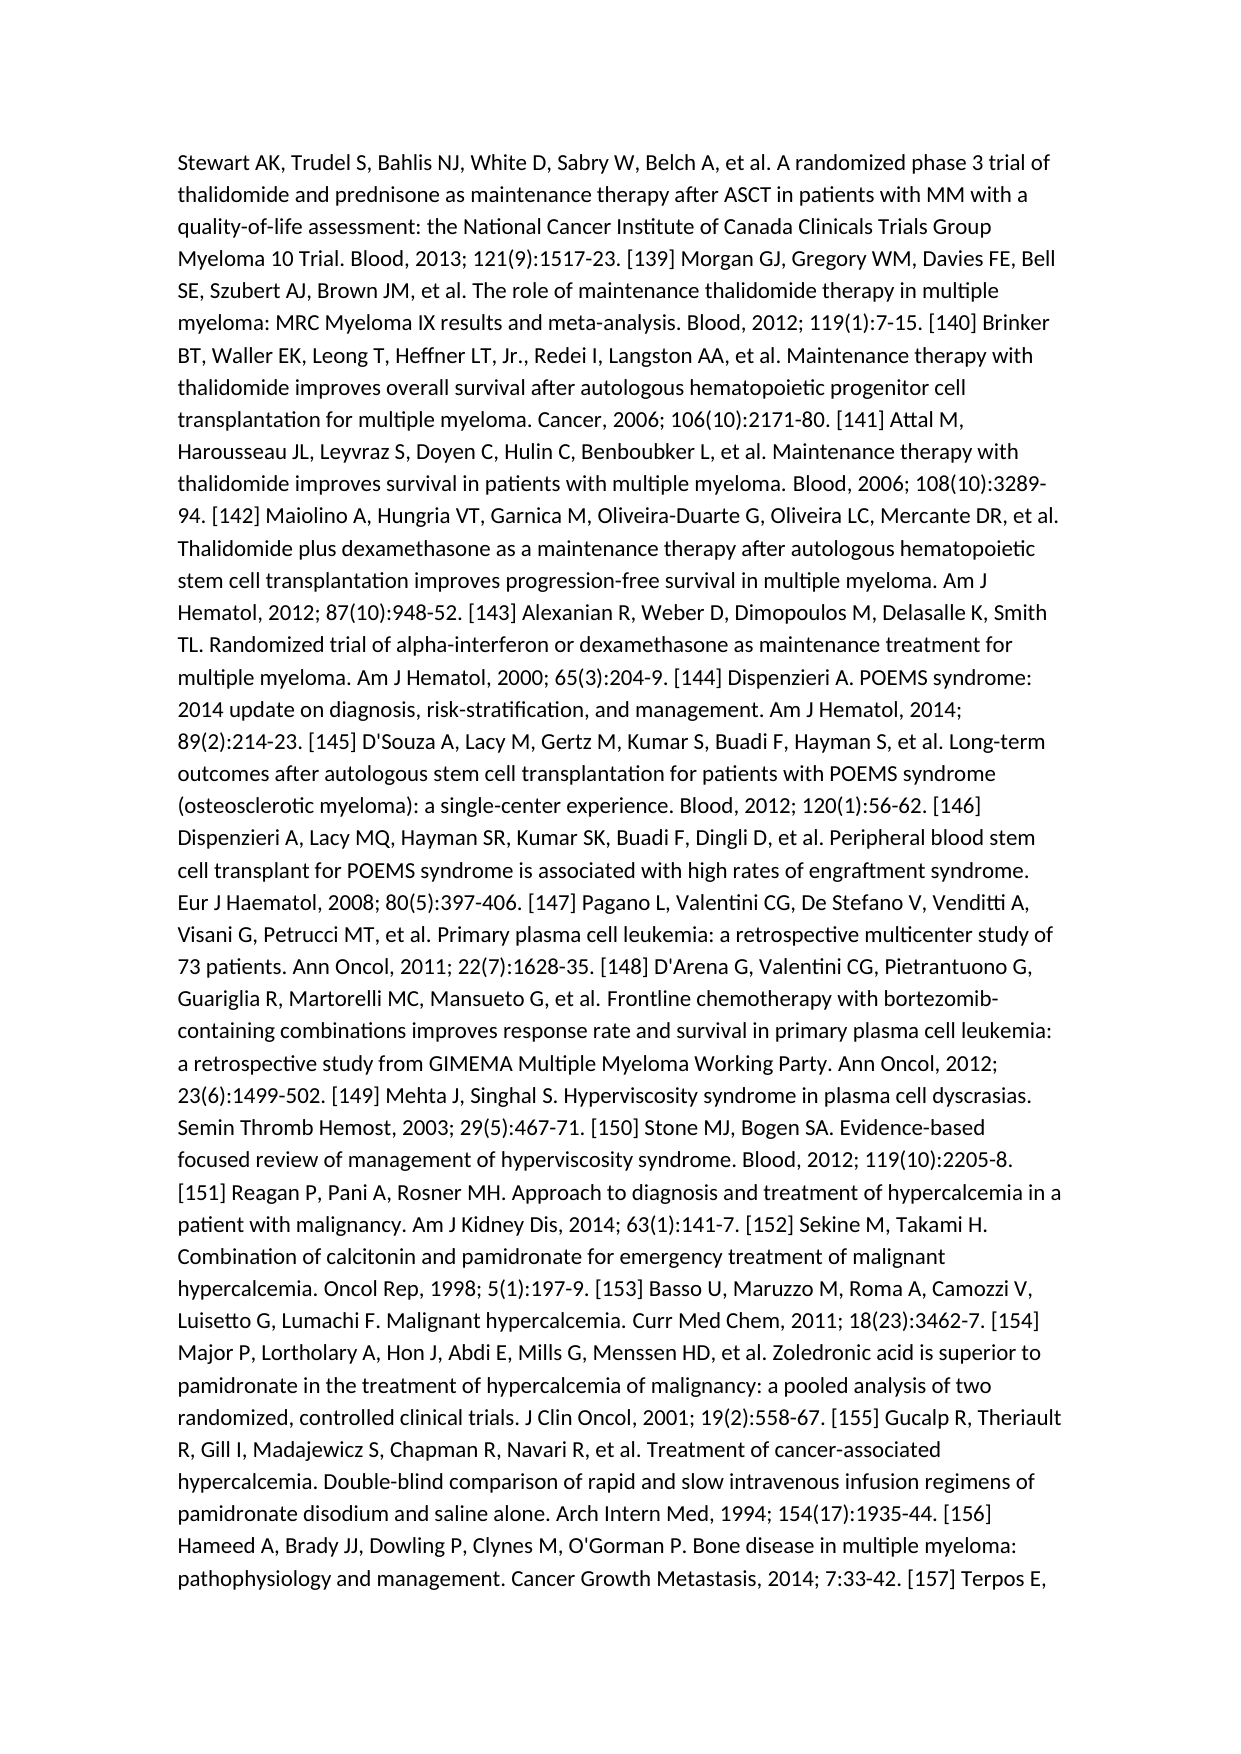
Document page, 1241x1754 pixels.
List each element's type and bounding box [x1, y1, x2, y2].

text [177, 148, 1063, 1592]
